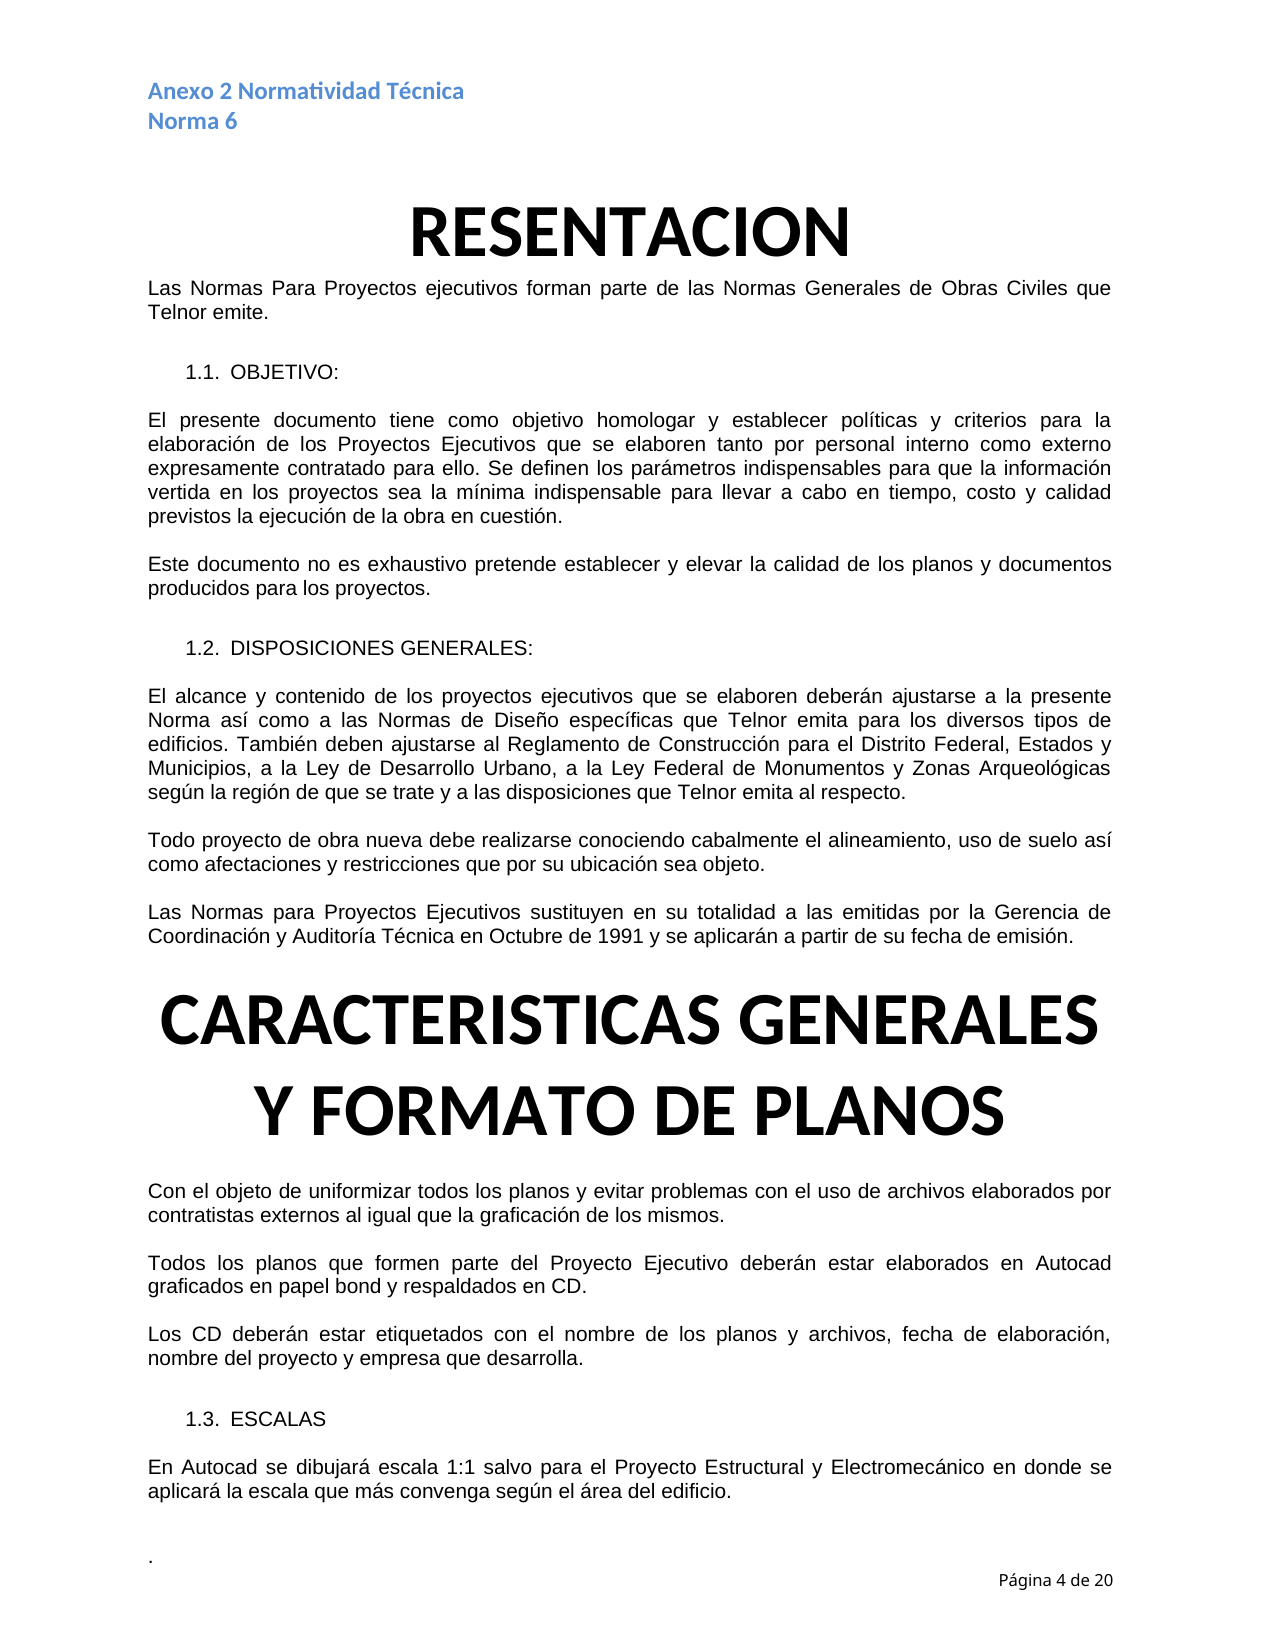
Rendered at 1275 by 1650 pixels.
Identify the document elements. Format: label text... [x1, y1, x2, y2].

text Este documento no es exhaustivo pretende establecer y elevar la calidad de los planos y documentos producidos para los proyectos. [148, 552, 1113, 599]
text En Autocad se dibujará escala 1:1 salvo para el Proyecto Estructural y Electromecánico en donde se aplicará la escala que más convenga según el área del edificio. [148, 1454, 1113, 1502]
subtitle DISPOSICIONES GENERALES: [185, 636, 1113, 660]
text Las Normas para Proyectos Ejecutivos sustituyen en su totalidad a las emitidas por de Coordinación y Auditoría Técnica en Octubre de 1991 y se aplicarán a partir de su fecha de emisión. [148, 899, 1113, 947]
text Los CD deberán estar etiquetados con el nombre de los planos y archivos, fecha de elaboración, nombre del proyecto y empresa que desarrolla. [148, 1322, 1113, 1370]
subtitle OBJETIVO: [185, 360, 1113, 384]
subtitle ESCALAS [185, 1407, 1113, 1431]
text Todos los planos que formen parte del Proyecto Ejecutivo deberán estar elaborados en Autocad graficados en papel bond y respaldados en CD. [148, 1250, 1113, 1298]
subtitle CARACTERISTICAS GENERALES Y FORMATO DE PLANOS [148, 971, 1113, 1154]
text El alcance y contenido de los proyectos ejecutivos que se elaboren deberán ajustarse a la presente Norma así como a las Normas de Diseño específicas que Telnor emita para los diversos tipos de edificios. También deben ajustarse al Reglamento de Construcción para el Distrito Federal, Estados y Municipios, a la Ley de Desarrollo Urbano, a la Ley Federal de Monumentos y Zonas Arqueológicas según la región de que se trate y a las disposiciones que Telnor emita al respecto. [148, 684, 1113, 804]
text Con el objeto de uniformizar todos los planos y evitar problemas con el uso de archivos elaborados por contratistas externos al igual que la graficación de los mismos. [148, 1178, 1113, 1226]
text El presente documento tiene como objetivo homologar y establecer políticas y criterios para la elaboración de los Proyectos Ejecutivos que se elaboren tanto por personal interno como externo expresamente contratado para ello. Se definen los parámetros indispensables para que la información vertida en los proyectos sea la mínima indispensable para llevar a cabo en tiempo, costo y calidad previstos la ejecución de la obra en cuestión. [148, 408, 1113, 528]
text Las Normas Para Proyectos ejecutivos forman parte de las Normas Generales de Obras Civiles que Telnor emite. [148, 276, 1113, 323]
text Todo proyecto de obra nueva debe realizarse conociendo cabalmente el alineamiento, uso de suelo así como afectaciones y restricciones que por su ubicación sea objeto. [148, 828, 1113, 876]
subtitle RESENTACION [148, 184, 1113, 276]
